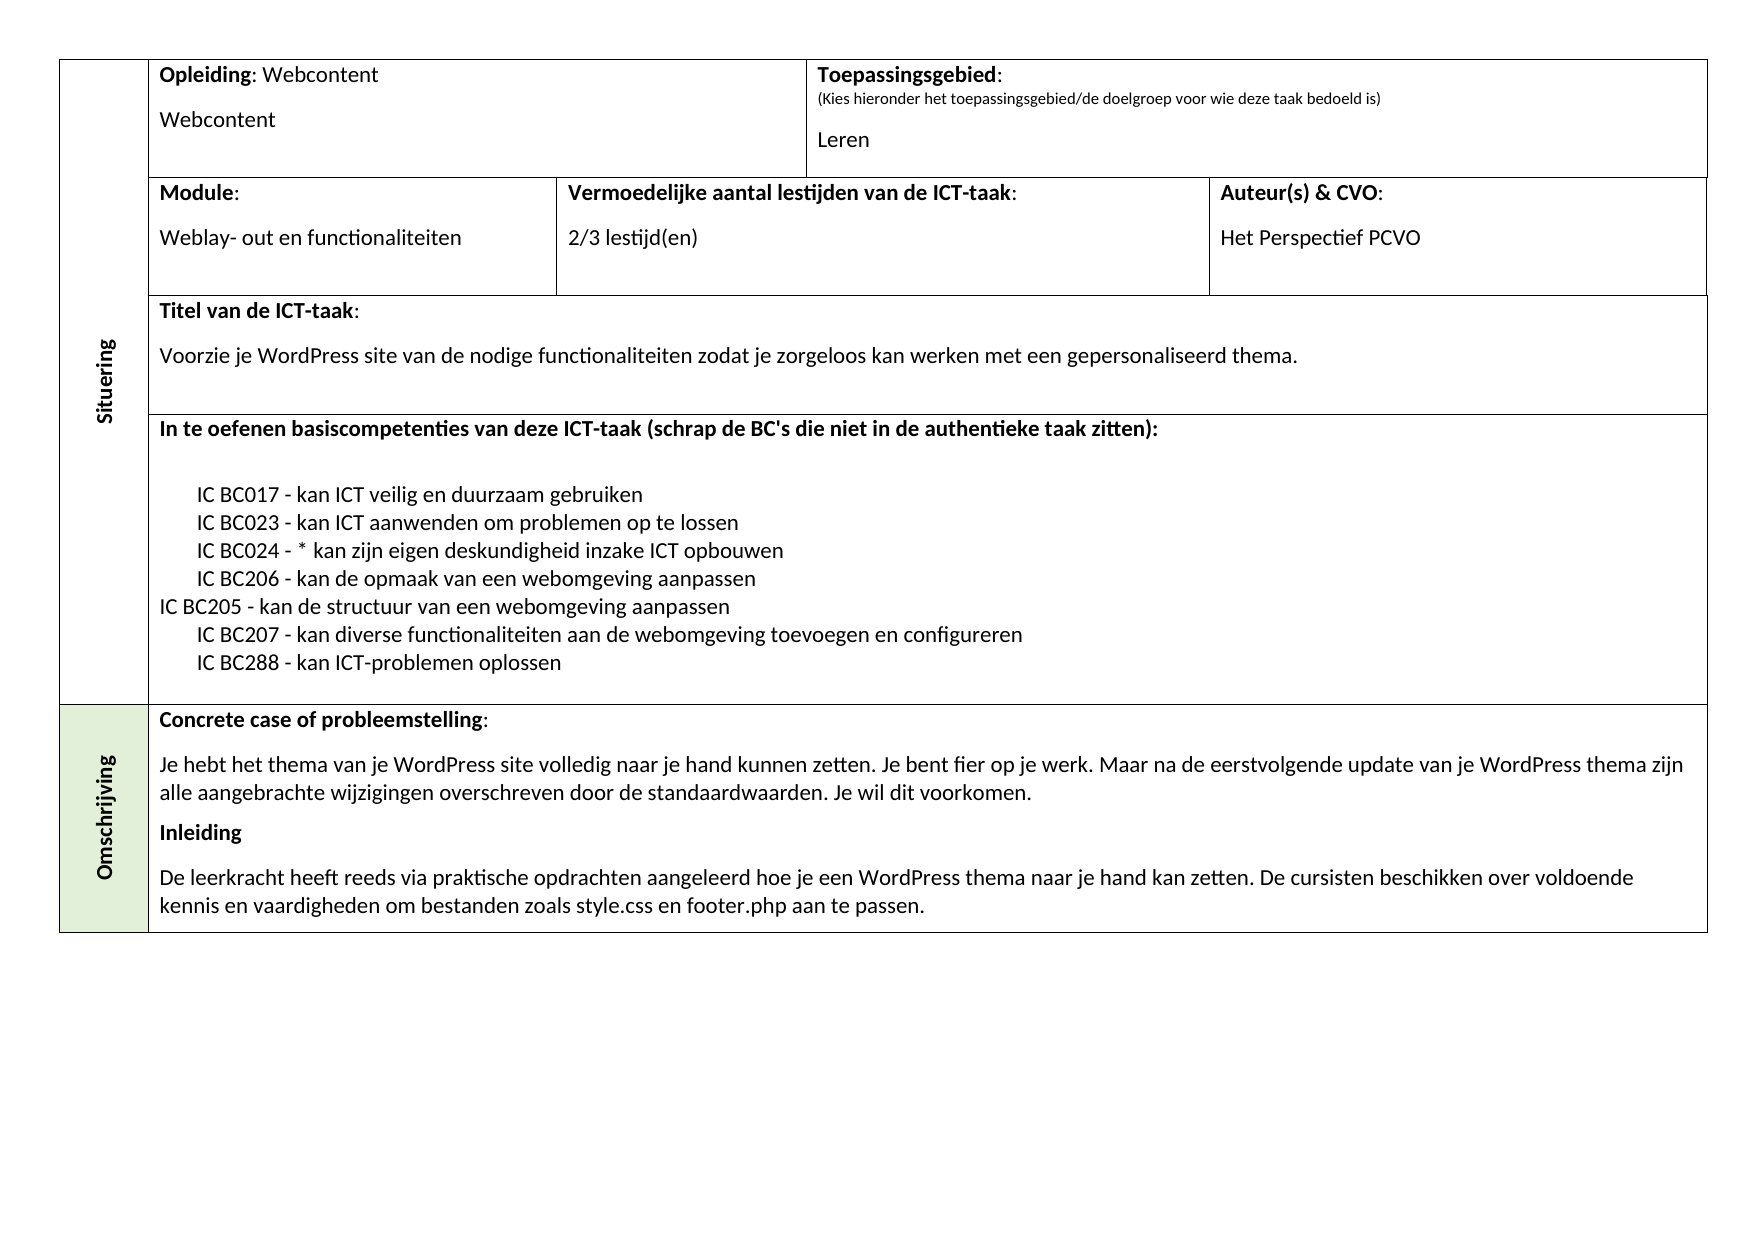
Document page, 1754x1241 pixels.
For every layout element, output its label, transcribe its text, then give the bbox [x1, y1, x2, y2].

table_cell Vermoedelijke aantal lestijden van de ICT-taak: 2/3 lestijd(en) [557, 178, 1209, 295]
table_cell In te oefenen basiscompetenties van deze ICT-taak (schrap de BC's die niet in de authentieke taak zitten): IC BC017 - kan ICT veilig en duurzaam gebruiken IC BC023 - kan ICT aanwenden om problemen op te lossen IC BC024 - * kan zijn eigen deskundigheid inzake ICT opbouwen IC BC206 - kan de opmaak van een webomgeving aanpassen IC BC205 - kan de structuur van een webomgeving aanpassen IC BC207 - kan diverse functionaliteiten aan de webomgeving toevoegen en configureren IC BC288 - kan ICT-problemen oplossen [149, 415, 1707, 704]
table_header Toepassingsgebied: (Kies hieronder het toepassingsgebied/de doelgroep voor wie deze taak bedoeld is) [807, 60, 1707, 177]
table_cell Auteur(s) & CVO: [1210, 178, 1706, 295]
table_cell Concrete case of probleemstelling: Inleiding [149, 705, 1707, 932]
table_cell Module: [149, 178, 556, 295]
table_cell Titel van de ICT-taak: [149, 296, 1707, 413]
table_header Opleiding: Webcontent [149, 60, 806, 177]
table_header Situering [60, 60, 148, 704]
table_cell Omschrijving [60, 705, 148, 932]
